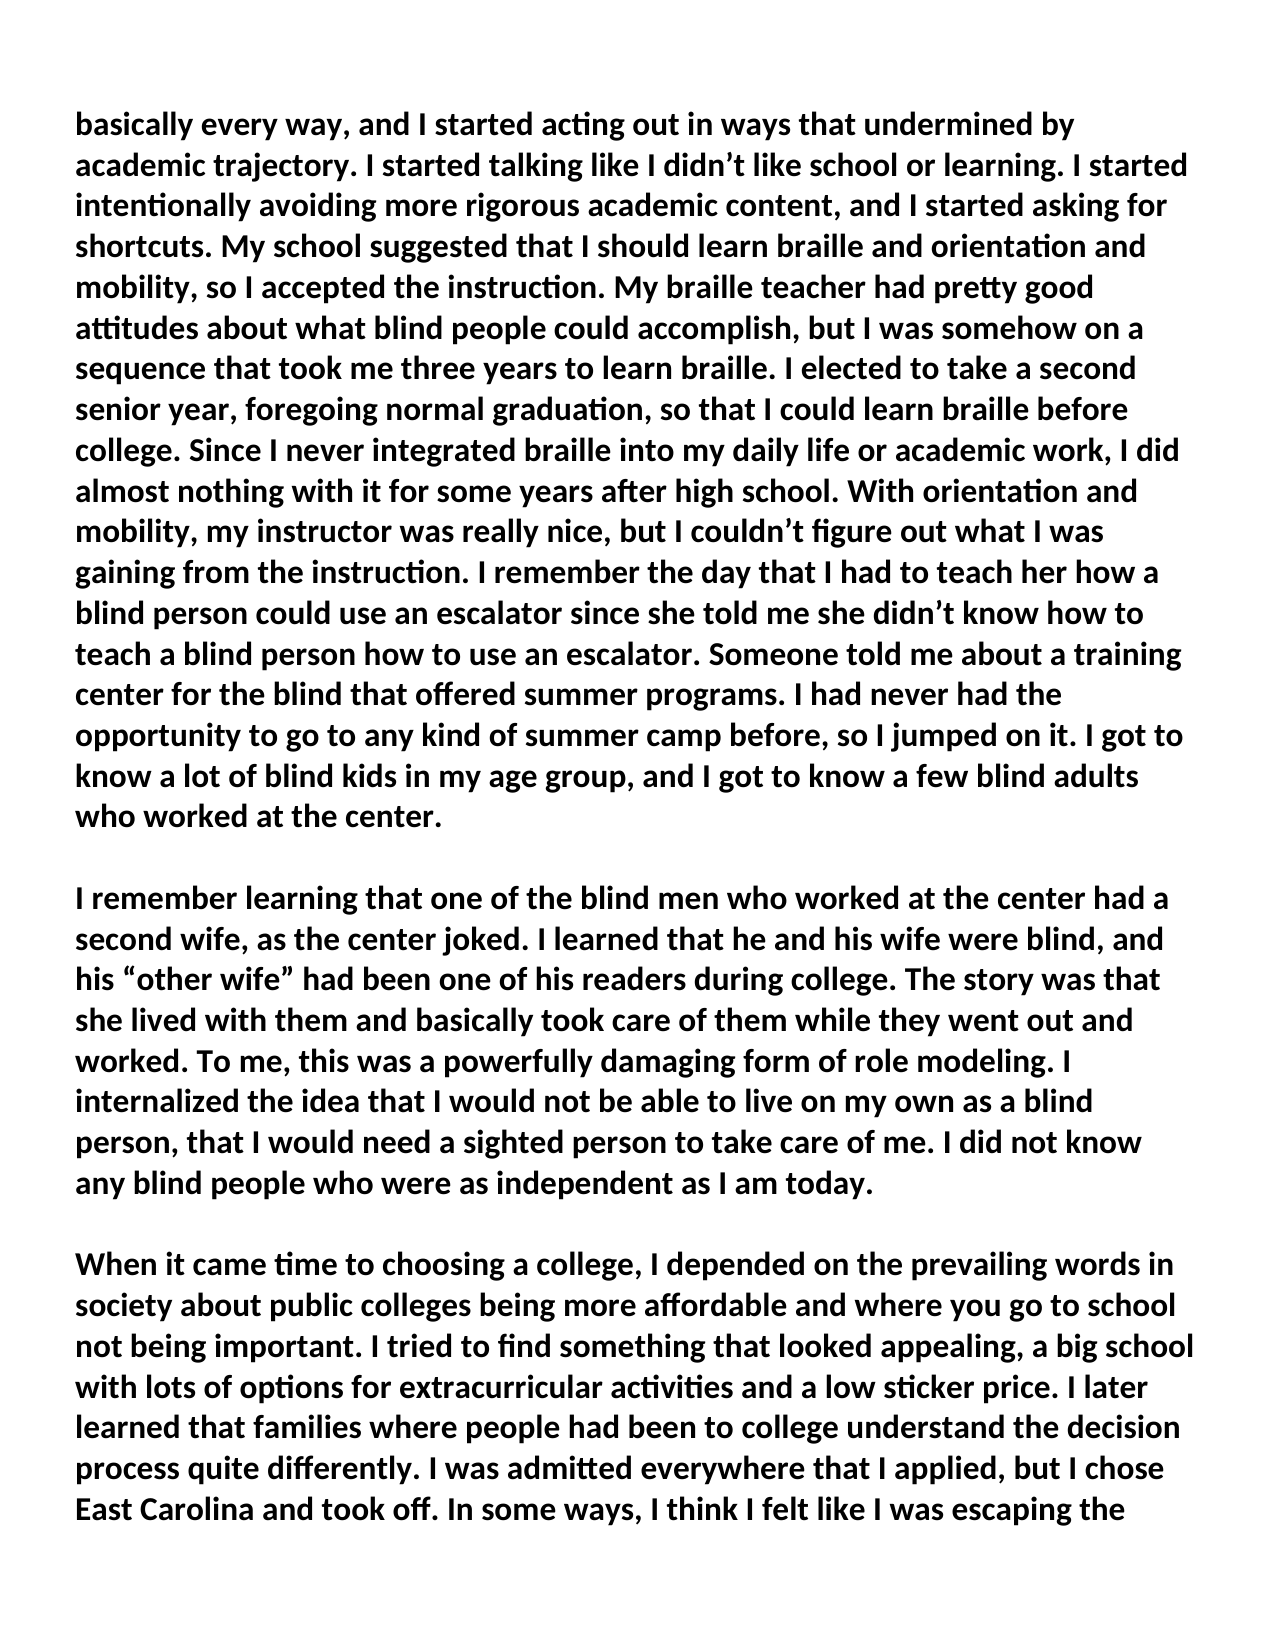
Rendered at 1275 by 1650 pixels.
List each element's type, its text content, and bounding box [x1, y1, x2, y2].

text I remember learning that one of the blind men who worked at the center had a second wife, as the center joked. I learned that he and his wife were blind, and his “other wife” had been one of his readers during college. The story was that she lived with them and basically took care of them while they went out and worked. To me, this was a powerfully damaging form of role modeling. I internalized the idea that I would not be able to live on my own as a blind person, that I would need a sighted person to take care of me. I did not know any blind people who were as independent as I am today. [75, 877, 1200, 1203]
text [75, 103, 1200, 836]
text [75, 1243, 1200, 1528]
